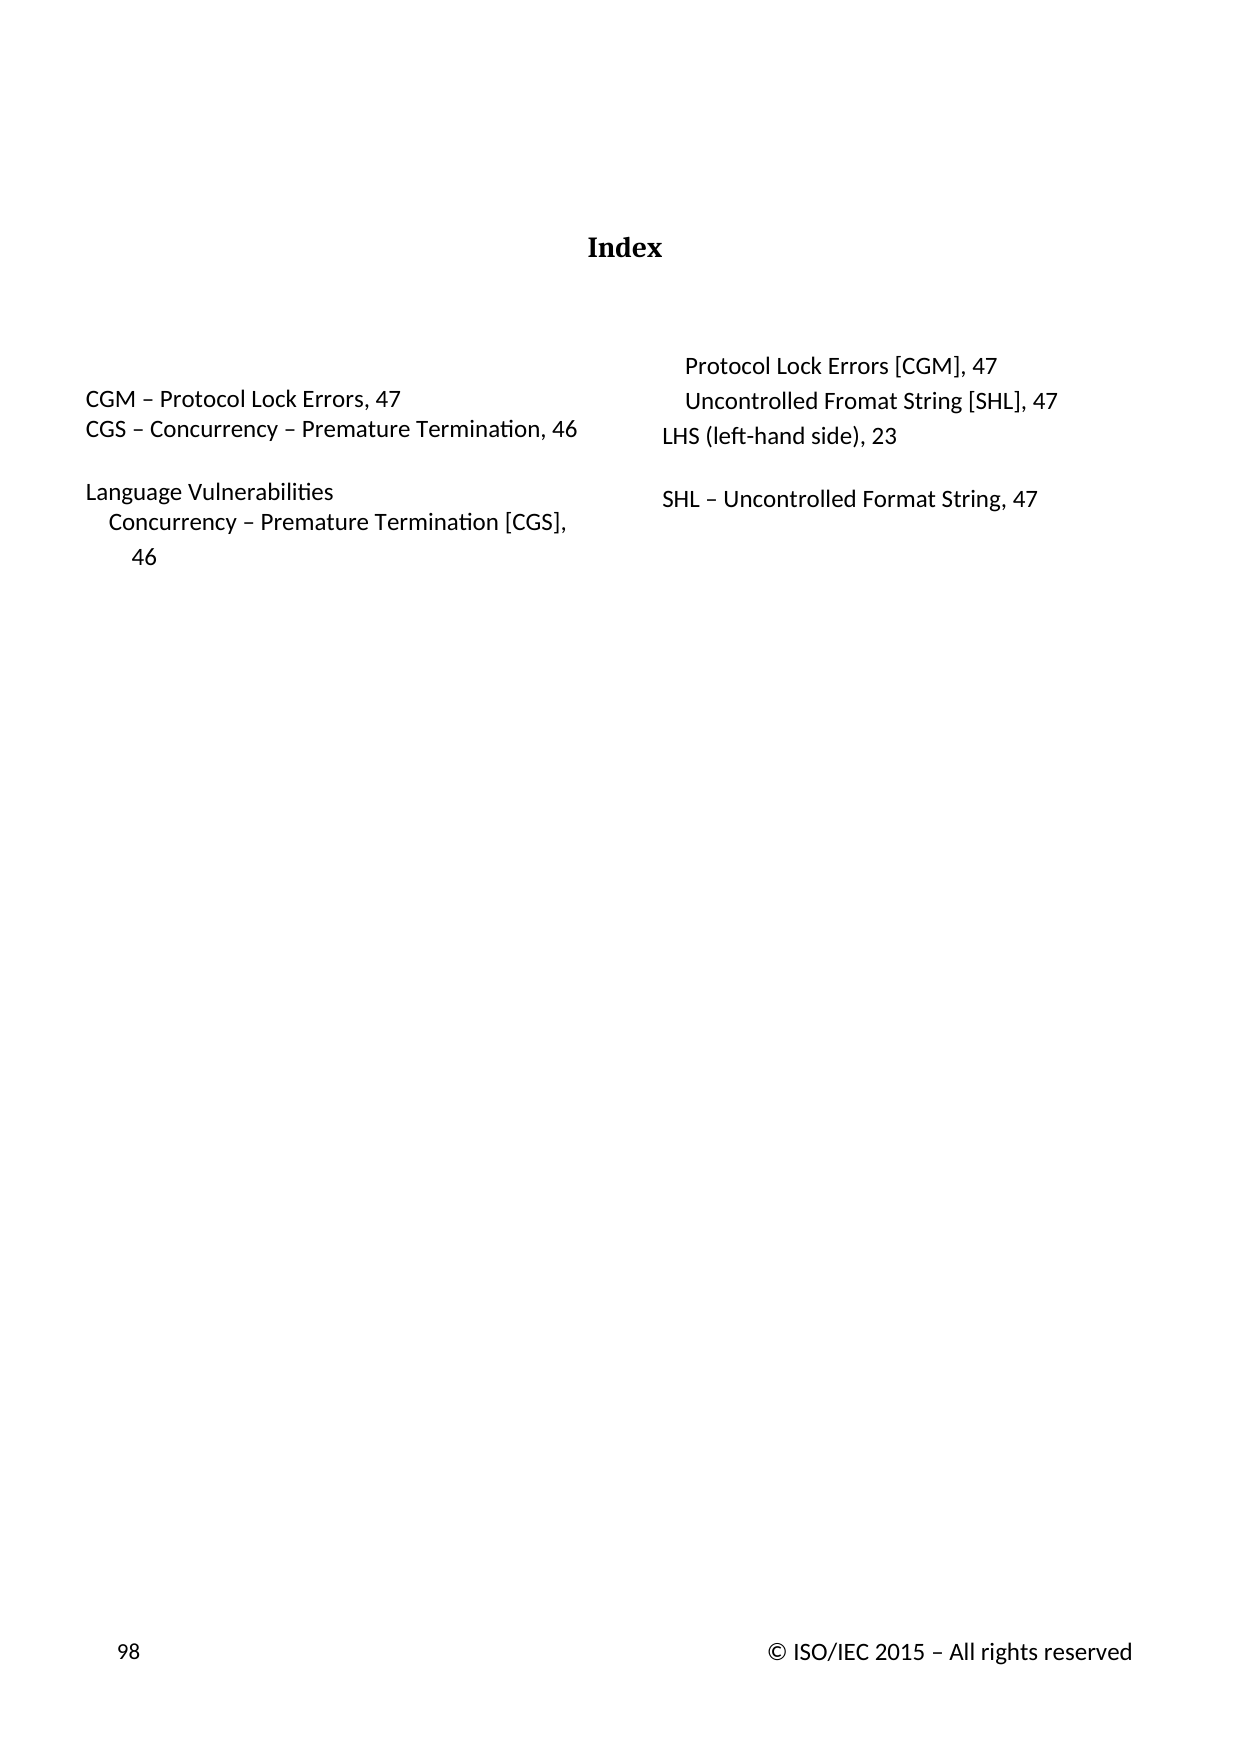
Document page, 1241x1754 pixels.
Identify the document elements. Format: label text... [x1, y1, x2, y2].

text SHL – Uncontrolled Format String, 47 [662, 483, 1164, 514]
text Concurrency – Premature Termination [CGS], 46 [108, 506, 587, 572]
text Language Vulnerabilities [86, 476, 587, 506]
text Protocol Lock Errors [CGM], 47 [685, 351, 1164, 381]
subtitle Index [86, 231, 1164, 265]
text CGM – Protocol Lock Errors, 47 [86, 383, 587, 413]
text Uncontrolled Fromat String [SHL], 47 [685, 386, 1164, 416]
text CGS – Concurrency – Premature Termination, 46 [86, 413, 587, 444]
text LHS (left-hand side), 23 [662, 421, 1164, 451]
